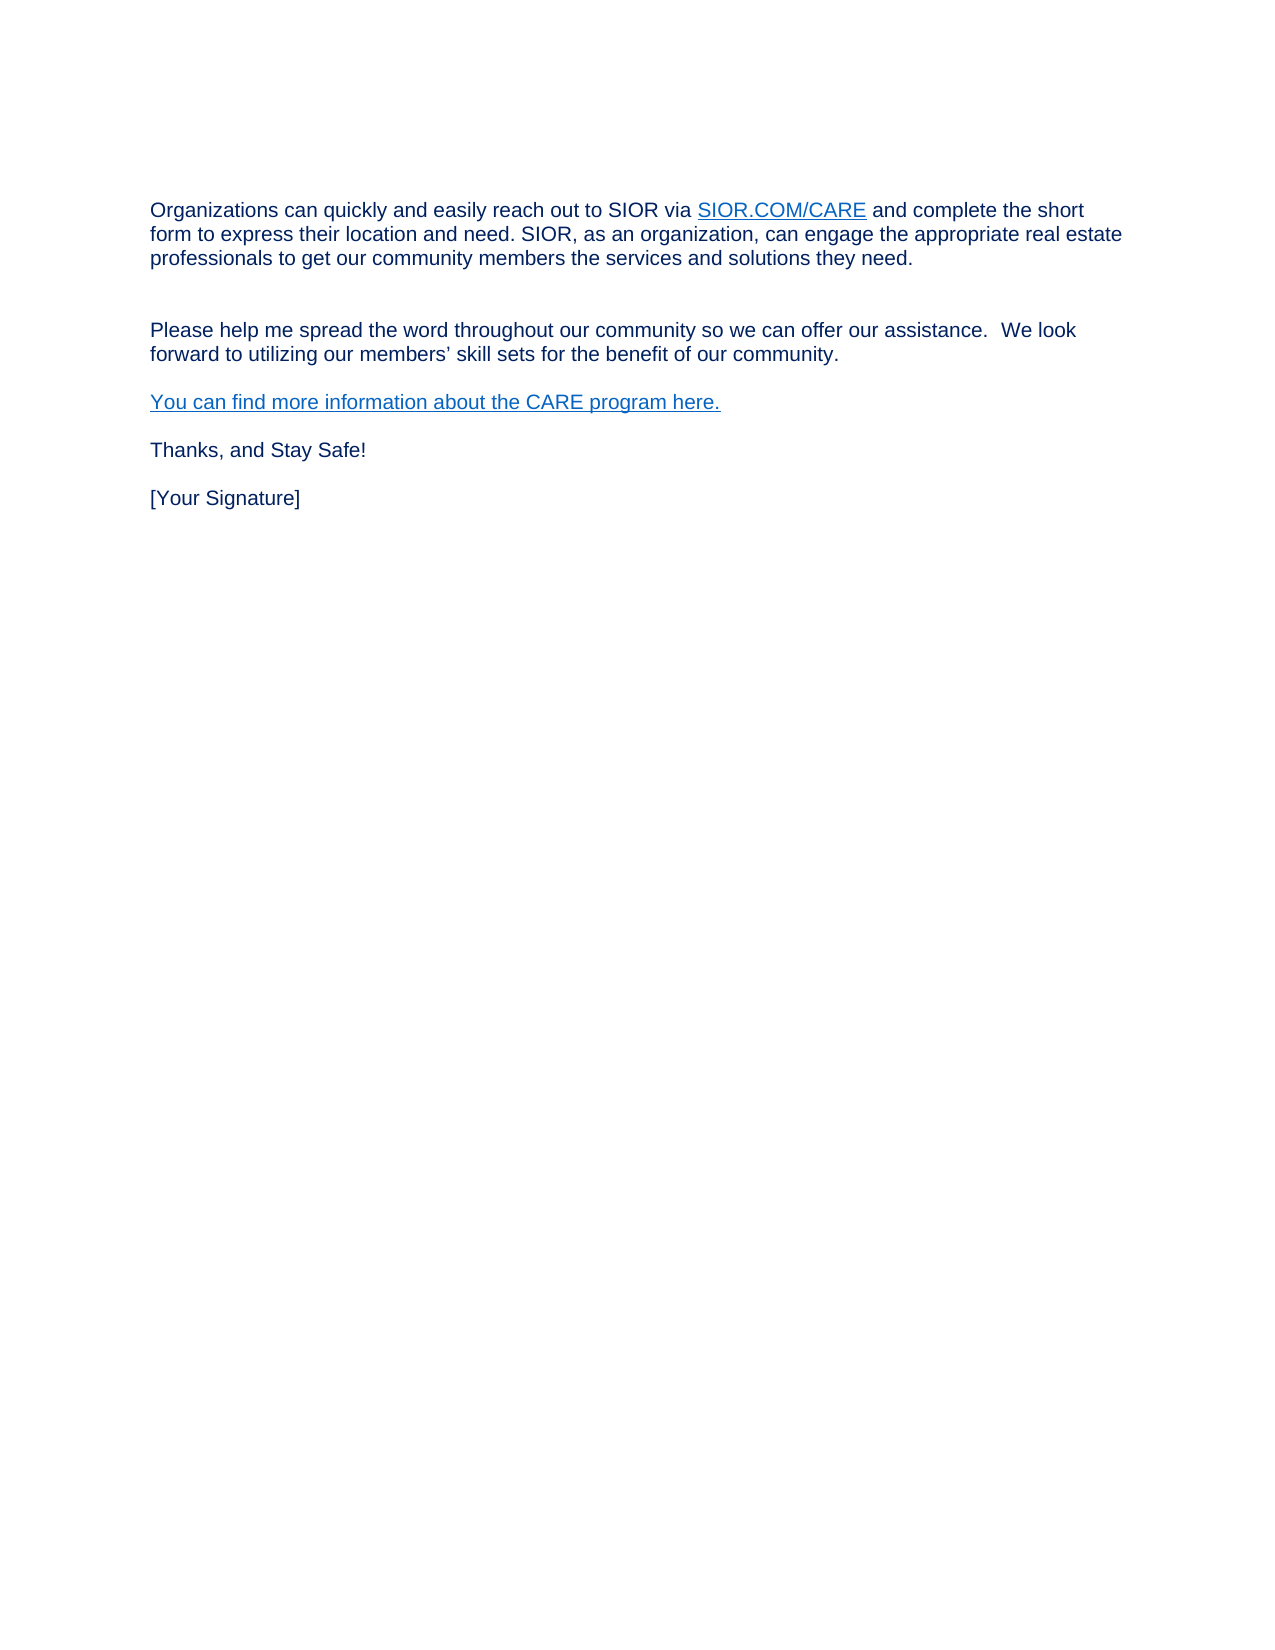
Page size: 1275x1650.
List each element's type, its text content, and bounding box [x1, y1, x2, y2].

text [Your Signature] [150, 485, 1125, 509]
text Thanks, and Stay Safe! [150, 437, 1125, 461]
text Please help me spread the word throughout our community so we can offer our assistance. We look forward to utilizing our members’ skill sets for the benefit of our community. [150, 318, 1125, 366]
text You can find more information about the CARE program here. [150, 389, 1125, 413]
text Organizations can quickly and easily reach out to SIOR via SIOR.COM/CARE and complete the short form to express their location and need. SIOR, as an organization, can engage the appropriate real estate professionals to get our community members the services and solutions they need. [150, 198, 1125, 270]
